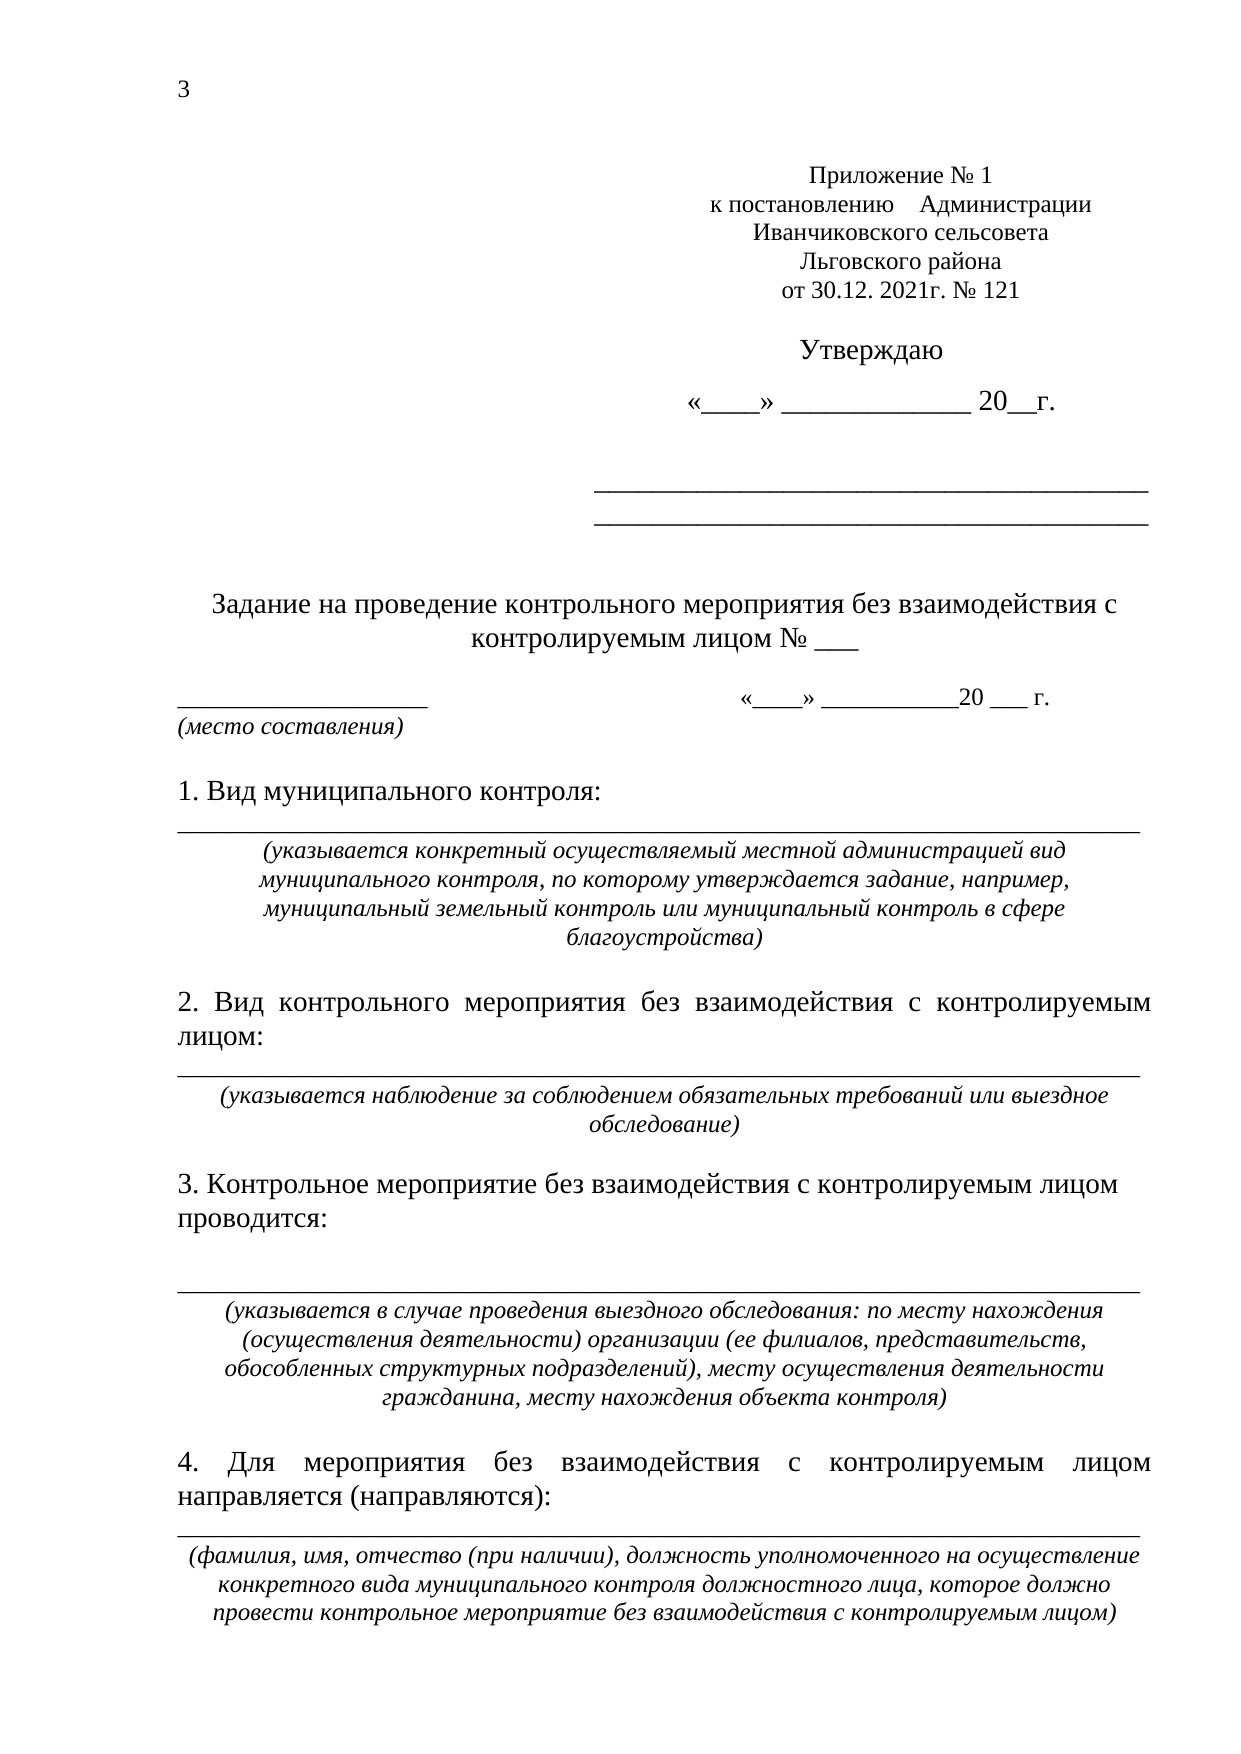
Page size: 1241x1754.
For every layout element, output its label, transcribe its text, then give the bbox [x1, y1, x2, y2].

text _____________________________________________________________________________ [177, 1051, 1152, 1080]
text Приложение № 1 [650, 160, 1152, 189]
text 2. Вид контрольного мероприятия без взаимодействия с контролируемым лицом: [177, 984, 1152, 1051]
text Задание на проведение контрольного мероприятия без взаимодействия с контролируемым лицом № ___ [177, 586, 1152, 653]
text Льговского района [650, 246, 1152, 275]
text от 30.12. 2021г. № 121 [650, 275, 1152, 304]
text ____________________________________________________________________________ [591, 462, 1152, 529]
text _____________________________________________________________________________ [177, 1511, 1152, 1540]
text 4. Для мероприятия без взаимодействия с контролируемым лицом направляется (направляются): [177, 1444, 1152, 1511]
text ____________________ «____» ___________20 ___ г. [177, 682, 1152, 711]
text (фамилия, имя, отчество (при наличии), должность уполномоченного на осуществление конкретного вида муниципального контроля должностного лица, которое должно провести контрольное мероприятие без взаимодействия с контролируемым лицом) [177, 1540, 1152, 1626]
text 3. Контрольное мероприятие без взаимодействия с контролируемым лицом проводится: [177, 1166, 1152, 1233]
text Утверждаю [591, 332, 1152, 366]
text (указывается в случае проведения выездного обследования: по месту нахождения (осуществления деятельности) организации (ее филиалов, представительств, обособленных структурных подразделений), месту осуществления деятельности гражданина, месту нахождения объекта контроля) [177, 1296, 382, 1411]
text _____________________________________________________________________________ [177, 807, 1152, 836]
text (указывается конкретный осуществляемый местной администрацией вид муниципального контроля, по которому утверждается задание, например, муниципальный земельный контроль или муниципальный контроль в сфере благоустройства) [177, 836, 1152, 951]
text к постановлению Администрации Иванчиковского сельсовета [650, 189, 1152, 246]
text 1. Вид муниципального контроля: [177, 773, 1152, 807]
text _____________________________________________________________________________ [177, 1267, 1152, 1296]
text (место составления) [177, 711, 1152, 740]
text (указывается в случае проведения выездного обследования: по месту нахождения (осуществления деятельности) организации (ее филиалов, представительств, обособленных структурных подразделений), месту осуществления деятельности гражданина, месту нахождения объекта контроля) [947, 1296, 1152, 1411]
text (указывается наблюдение за соблюдением обязательных требований или выездное обследование) [177, 1080, 1152, 1137]
text «____» _____________ 20__г. [591, 383, 1152, 416]
